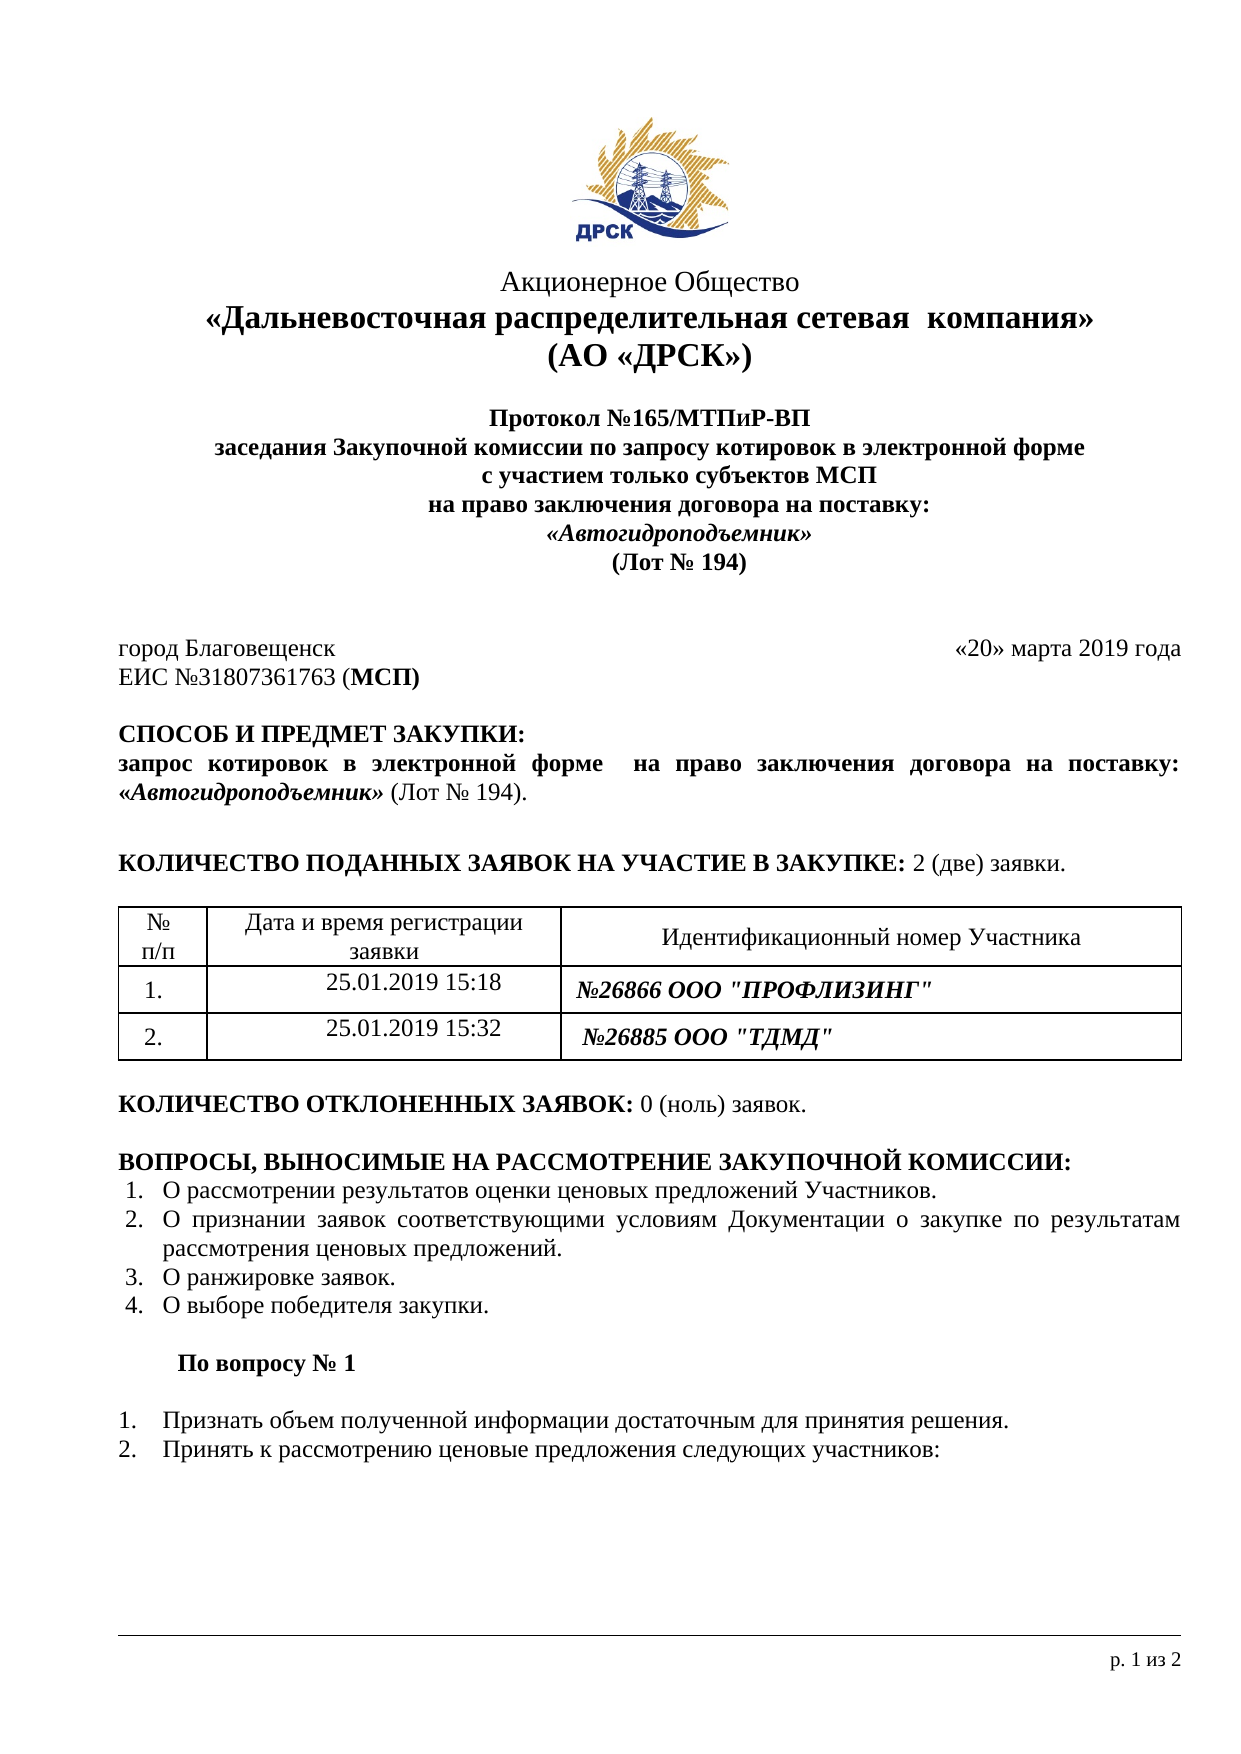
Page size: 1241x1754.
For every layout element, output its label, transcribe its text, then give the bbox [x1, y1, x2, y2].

text По вопросу № 1 [118, 1348, 1181, 1377]
table_header № п/п [119, 908, 206, 965]
text на право заключения договора на поставку: [118, 489, 1181, 518]
list О ранжировке заявок. [125, 1262, 1181, 1291]
list О признании заявок соответствующими условиям Документации о закупке по результатам рассмотрения ценовых предложений. [125, 1204, 1181, 1262]
text КОЛИЧЕСТВО ОТКЛОНЕННЫХ ЗАЯВОК: 0 (ноль) заявок. [118, 1089, 1196, 1118]
list О рассмотрении результатов оценки ценовых предложений Участников. [125, 1176, 1181, 1204]
table_cell №26885 ООО "ТДМД" [562, 1014, 1181, 1059]
text «Дальневосточная распределительная сетевая компания» [118, 297, 1181, 336]
text Акционерное Общество [118, 264, 1181, 297]
text Протокол №165/МтПиР-ВП [118, 403, 1181, 432]
table_header Дата и время регистрации заявки [208, 908, 560, 965]
text (АО «ДРСК») [118, 336, 1181, 374]
table_cell [119, 1014, 206, 1059]
table_cell 25.01.2019 15:32 [208, 1014, 560, 1059]
list Признать объем полученной информации достаточным для принятия решения. [118, 1406, 1181, 1434]
text (Лот № 194) [118, 547, 1181, 575]
table_header «20» марта 2019 года [650, 604, 1192, 690]
text с участием только субъектов МСП [118, 460, 1181, 489]
text «Автогидроподъемник» [118, 518, 1181, 547]
text заседания Закупочной комиссии по запросу котировок в электронной форме [118, 432, 1181, 460]
table_cell №26866 ООО "ПРОФЛИЗИНГ" [562, 967, 1181, 1012]
text запрос котировок в электронной форме на право заключения договора на поставку: «Автогидроподъемник» (Лот № 194). [118, 748, 1181, 805]
table_header город Благовещенск ЕИС №31807361763 (МСП) [107, 604, 649, 690]
table_cell [119, 967, 206, 1012]
list О выборе победителя закупки. [125, 1291, 1181, 1319]
text КОЛИЧЕСТВО ПОДАННЫХ ЗАЯВОК НА УЧАСТИЕ В ЗАКУПКЕ: 2 (две) заявки. [118, 848, 1181, 877]
table_cell 25.01.2019 15:18 [208, 967, 560, 1012]
table_header Идентификационный номер Участника [562, 908, 1181, 965]
picture [570, 117, 730, 247]
text СПОСОБ И ПРЕДМЕТ ЗАКУПКИ: [118, 719, 1181, 748]
list Принять к рассмотрению ценовые предложения следующих участников: [118, 1434, 1181, 1463]
text ВОПРОСЫ, ВЫНОСИМЫЕ НА РАССМОТРЕНИЕ ЗАКУПОЧНОЙ КОМИССИИ: [118, 1147, 1181, 1176]
